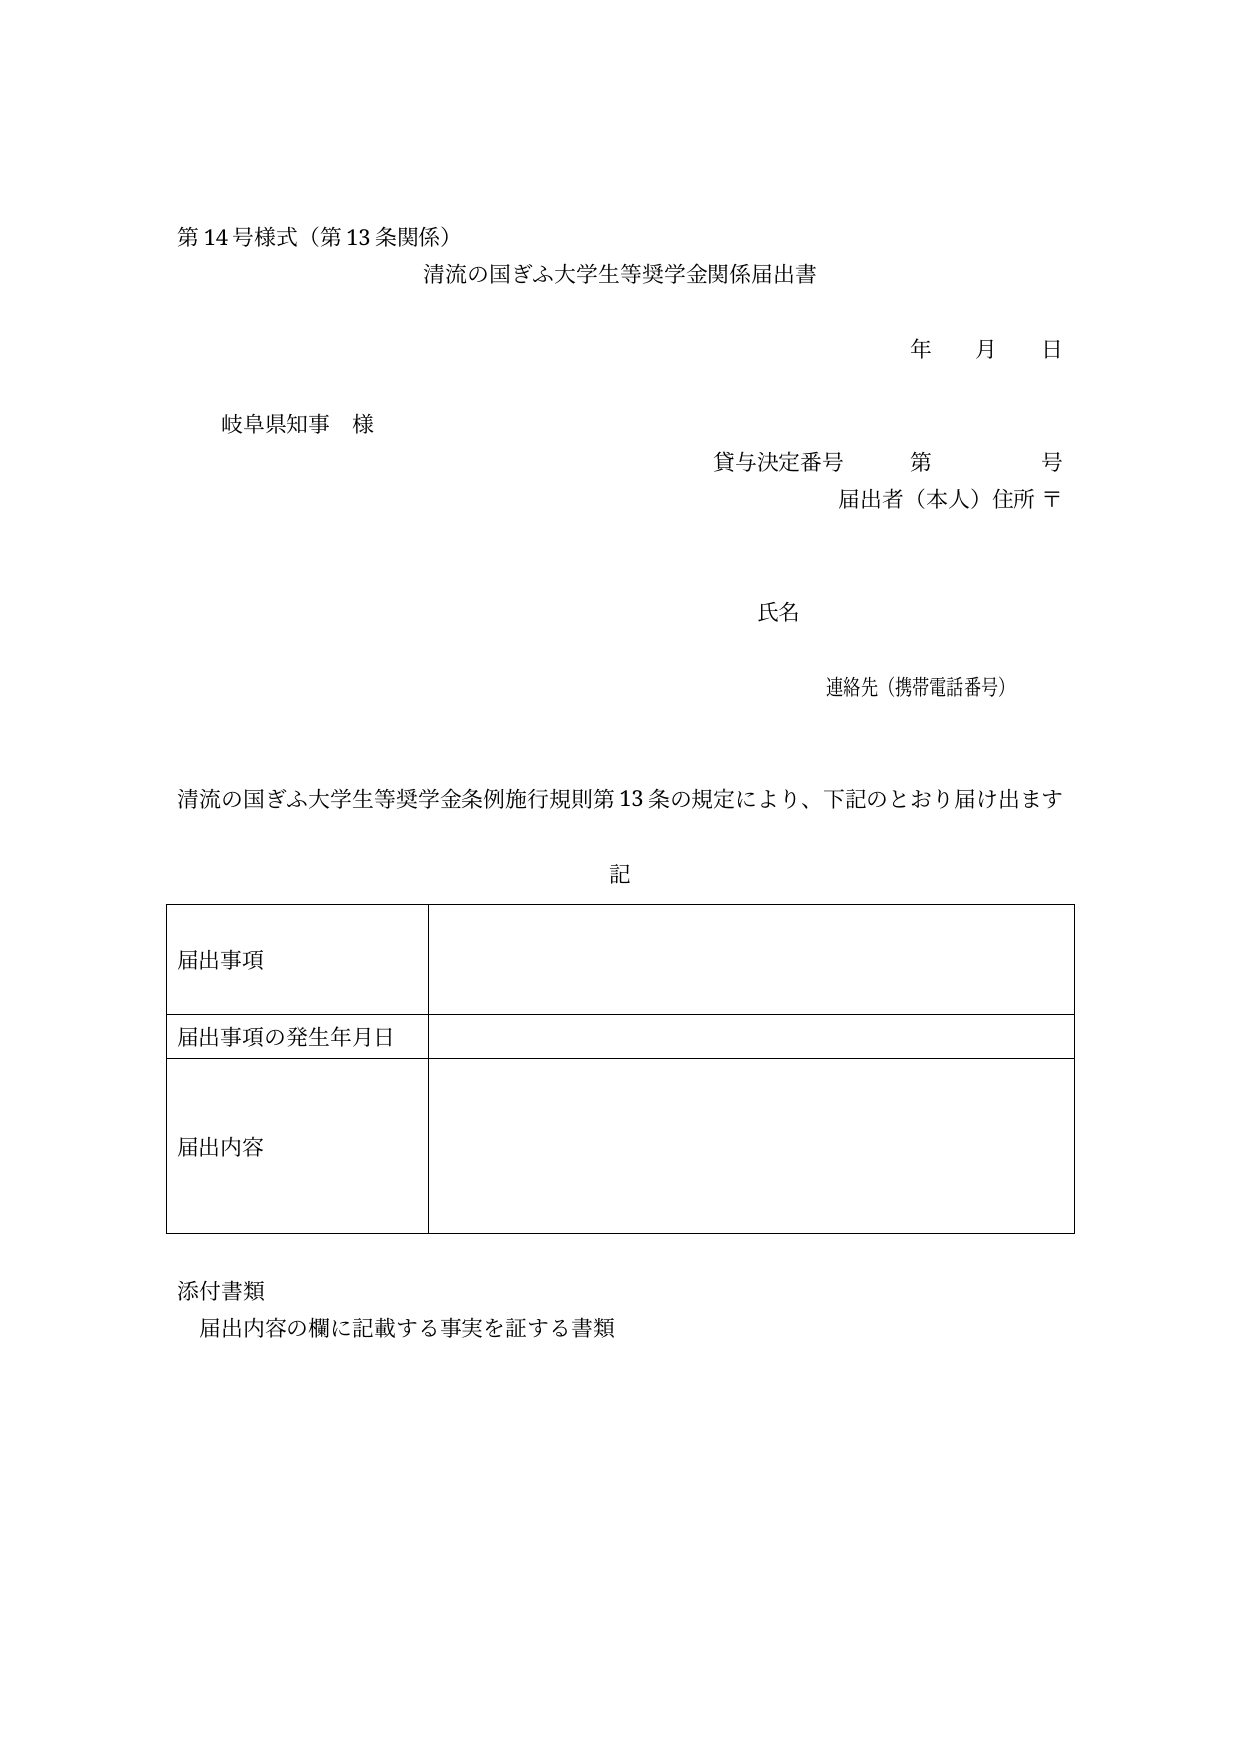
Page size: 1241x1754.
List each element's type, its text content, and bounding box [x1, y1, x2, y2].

table_cell 届出内容 [167, 1059, 428, 1232]
text 第14号様式（第13条関係） [177, 217, 1063, 254]
text 岐阜県知事 様 [177, 404, 1063, 442]
text 氏名 印 [177, 592, 1063, 629]
text 年 月 日 [177, 329, 1063, 367]
text 貸与決定番号 第 号 届出者（本人）住所 〒 [177, 442, 1063, 517]
text 清流の国ぎふ大学生等奨学金関係届出書 [177, 254, 1063, 292]
text 清流の国ぎふ大学生等奨学金条例施行規則第13条の規定により、下記のとおり届け出ます。 [177, 779, 1063, 817]
text 記 [177, 854, 1063, 892]
table_cell [429, 1059, 1074, 1232]
text 連絡先（携帯電話番号） [177, 667, 1016, 704]
table_cell 届出事項の発生年月日 [167, 1015, 428, 1057]
text 届出内容の欄に記載する事実を証する書類 [177, 1308, 1063, 1346]
table_header 届出事項 [167, 905, 428, 1014]
text 添付書類 [177, 1271, 1063, 1308]
table_cell [429, 1015, 1074, 1057]
table_header [429, 905, 1074, 1014]
